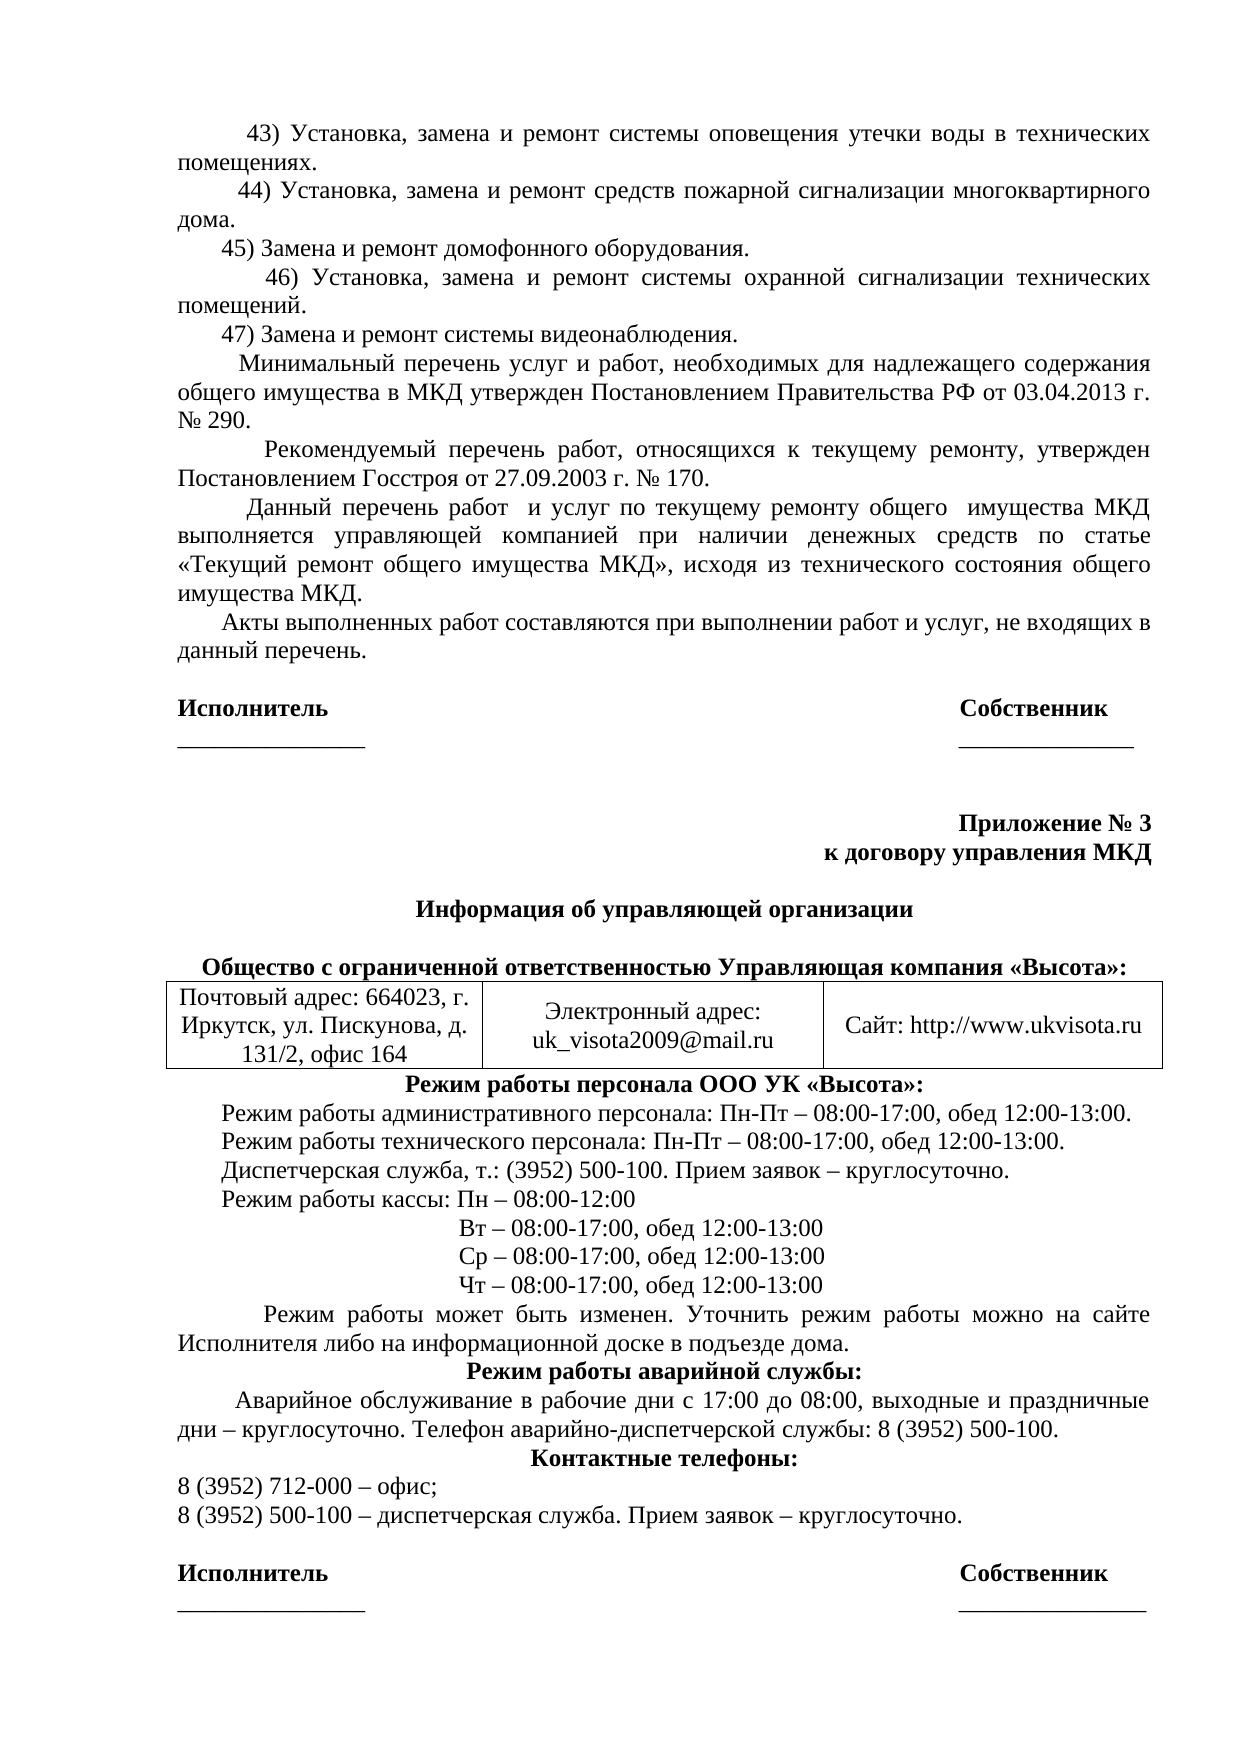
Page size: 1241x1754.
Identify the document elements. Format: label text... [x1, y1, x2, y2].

text Режим работы персонала ООО УК «Высота»: [177, 1069, 1152, 1098]
text Данный перечень работ и услуг по текущему ремонту общего имущества МКД выполняется управляющей компанией при наличии денежных средств по статье «Текущий ремонт общего имущества МКД», исходя из технического состояния общего имущества МКД. [177, 492, 1152, 607]
text Режим работы административного персонала: Пн-Пт – 08:00-17:00, обед 12:00-13:00. [177, 1098, 1152, 1126]
text 8 (3952) 712-000 – офис; [177, 1471, 1152, 1500]
text Информация об управляющей организации [177, 894, 1152, 923]
text 47) Замена и ремонт системы видеонаблюдения. [177, 319, 1152, 348]
text Акты выполненных работ составляются при выполнении работ и услуг, не входящих в данный перечень. [177, 607, 1152, 664]
text Общество с ограниченной ответственностью Управляющая компания «Высота»: [177, 952, 1152, 981]
text Режим работы кассы: Пн – 08:00-12:00 [177, 1184, 1152, 1213]
text _______________ _______________ [177, 1586, 1152, 1615]
text Вт – 08:00-17:00, обед 12:00-13:00 [177, 1213, 1152, 1241]
text 44) Установка, замена и ремонт средств пожарной сигнализации многоквартирного дома. [177, 176, 1152, 233]
text Режим работы технического персонала: Пн-Пт – 08:00-17:00, обед 12:00-13:00. [177, 1126, 1152, 1155]
text 8 (3952) 500-100 – диспетчерская служба. Прием заявок – круглосуточно. [177, 1500, 1152, 1529]
text Рекомендуемый перечень работ, относящихся к текущему ремонту, утвержден Постановлением Госстроя от 27.09.2003 г. № 170. [177, 434, 1152, 492]
text 45) Замена и ремонт домофонного оборудования. [177, 233, 1152, 262]
text _______________ ______________ [177, 722, 1152, 751]
text Режим работы может быть изменен. Уточнить режим работы можно на сайте Исполнителя либо на информационной доске в подъезде дома. [177, 1299, 1152, 1356]
text Аварийное обслуживание в рабочие дни с 17:00 до 08:00, выходные и праздничные дни – круглосуточно. Телефон аварийно-диспетчерской службы: 8 (3952) 500-100. [177, 1385, 1152, 1443]
text Минимальный перечень услуг и работ, необходимых для надлежащего содержания общего имущества в МКД утвержден Постановлением Правительства РФ от 03.04.2013 г. № 290. [177, 348, 1152, 434]
text Режим работы аварийной службы: [177, 1356, 1152, 1385]
text 43) Установка, замена и ремонт системы оповещения утечки воды в технических помещениях. [177, 118, 1152, 176]
text к договору управления МКД [177, 837, 1152, 866]
table_header Сайт: http://www.ukvisota.ru [824, 982, 1162, 1068]
text 46) Установка, замена и ремонт системы охранной сигнализации технических помещений. [177, 262, 1152, 319]
text Исполнитель Собственник [177, 1558, 1152, 1586]
text Чт – 08:00-17:00, обед 12:00-13:00 [177, 1270, 1152, 1299]
text Исполнитель Собственник [177, 693, 1152, 722]
text Ср – 08:00-17:00, обед 12:00-13:00 [177, 1241, 1152, 1270]
table_header Электронный адрес: uk_visota2009@mail.ru [483, 982, 823, 1068]
text Приложение № 3 [177, 808, 1152, 837]
table_header Почтовый адрес: 664023, г. Иркутск, ул. Пискунова, д. 131/2, офис 164 [167, 982, 482, 1068]
text Контактные телефоны: [177, 1443, 1152, 1471]
text Диспетчерская служба, т.: (3952) 500-100. Прием заявок – круглосуточно. [177, 1155, 1152, 1184]
